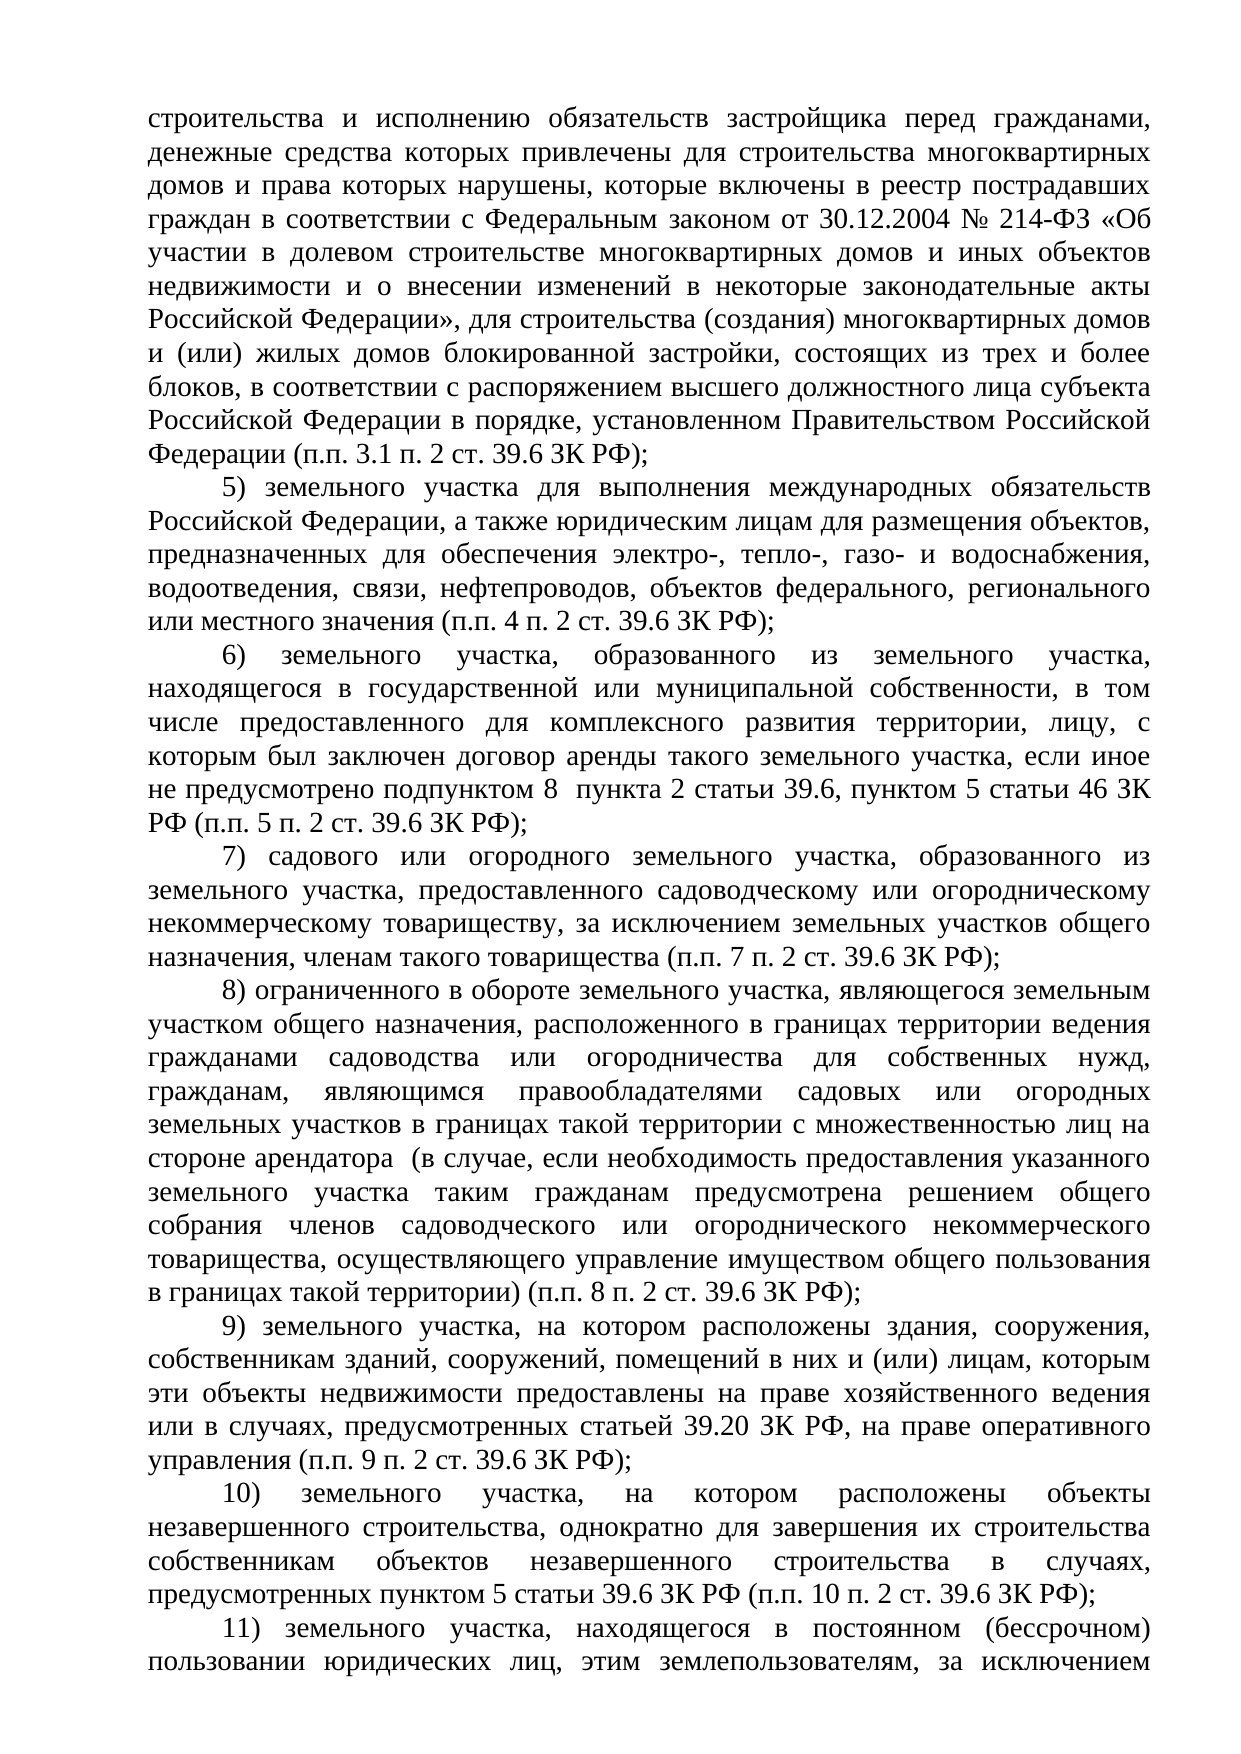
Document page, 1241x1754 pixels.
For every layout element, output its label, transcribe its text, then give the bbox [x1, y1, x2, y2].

text 10) земельного участка, на котором расположены объекты незавершенного строительства, однократно для завершения их строительства собственникам объектов незавершенного строительства в случаях, предусмотренных пунктом 5 статьи 39.6 ЗК РФ (п.п. 10 п. 2 ст. 39.6 ЗК РФ); [148, 1476, 1152, 1610]
text 5) земельного участка для выполнения международных обязательств Российской Федерации, а также юридическим лицам для размещения объектов, предназначенных для обеспечения электро-, тепло-, газо- и водоснабжения, водоотведения, связи, нефтепроводов, объектов федерального, регионального или местного значения (п.п. 4 п. 2 ст. 39.6 ЗК РФ); [148, 469, 1152, 637]
text 9) земельного участка, на котором расположены здания, сооружения, собственникам зданий, сооружений, помещений в них и (или) лицам, которым эти объекты недвижимости предоставлены на праве хозяйственного ведения или в случаях, предусмотренных статьей 39.20 ЗК РФ, на праве оперативного управления (п.п. 9 п. 2 ст. 39.6 ЗК РФ); [148, 1308, 1152, 1476]
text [148, 1610, 1152, 1677]
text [148, 100, 1152, 469]
text 6) земельного участка, образованного из земельного участка, находящегося в государственной или муниципальной собственности, в том числе предоставленного для комплексного развития территории, лицу, с которым был заключен договор аренды такого земельного участка, если иное не предусмотрено подпунктом 8 пункта 2 статьи 39.6, пунктом 5 статьи 46 ЗК РФ (п.п. 5 п. 2 ст. 39.6 ЗК РФ); [148, 637, 1152, 838]
text 7) садового или огородного земельного участка, образованного из земельного участка, предоставленного садоводческому или огородническому некоммерческому товариществу, за исключением земельных участков общего назначения, членам такого товарищества (п.п. 7 п. 2 ст. 39.6 ЗК РФ); [148, 838, 1152, 972]
text 8) ограниченного в обороте земельного участка, являющегося земельным участком общего назначения, расположенного в границах территории ведения гражданами садоводства или огородничества для собственных нужд, гражданам, являющимся правообладателями садовых или огородных земельных участков в границах такой территории с множественностью лиц на стороне арендатора (в случае, если необходимость предоставления указанного земельного участка таким гражданам предусмотрена решением общего собрания членов садоводческого или огороднического некоммерческого товарищества, осуществляющего управление имуществом общего пользования в границах такой территории) (п.п. 8 п. 2 ст. 39.6 ЗК РФ); [148, 972, 1152, 1308]
